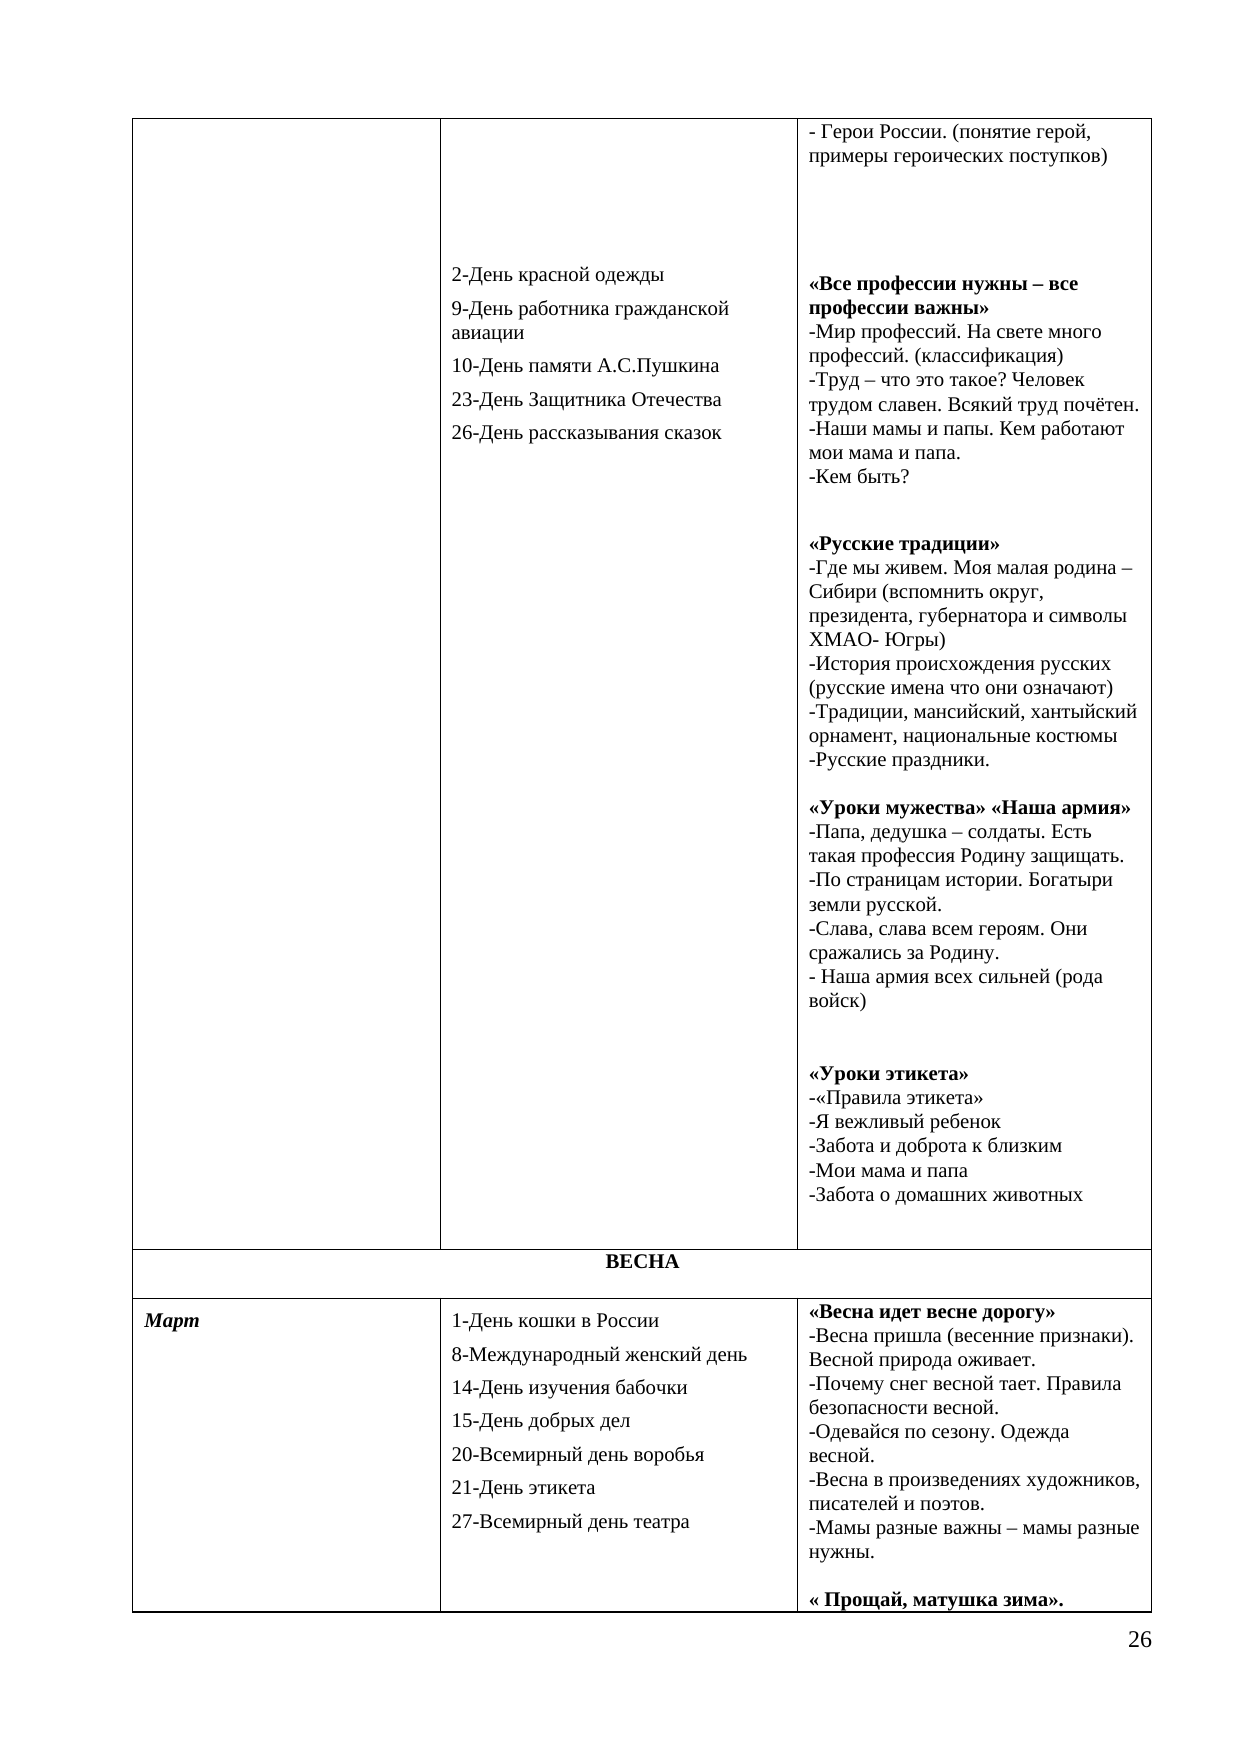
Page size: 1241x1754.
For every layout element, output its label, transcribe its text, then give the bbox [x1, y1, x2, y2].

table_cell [798, 119, 1151, 1248]
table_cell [133, 119, 440, 1248]
table_cell Март Апрель Май [133, 1299, 440, 1611]
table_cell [441, 119, 797, 1248]
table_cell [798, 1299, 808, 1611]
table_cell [441, 1299, 797, 1611]
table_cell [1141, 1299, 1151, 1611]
